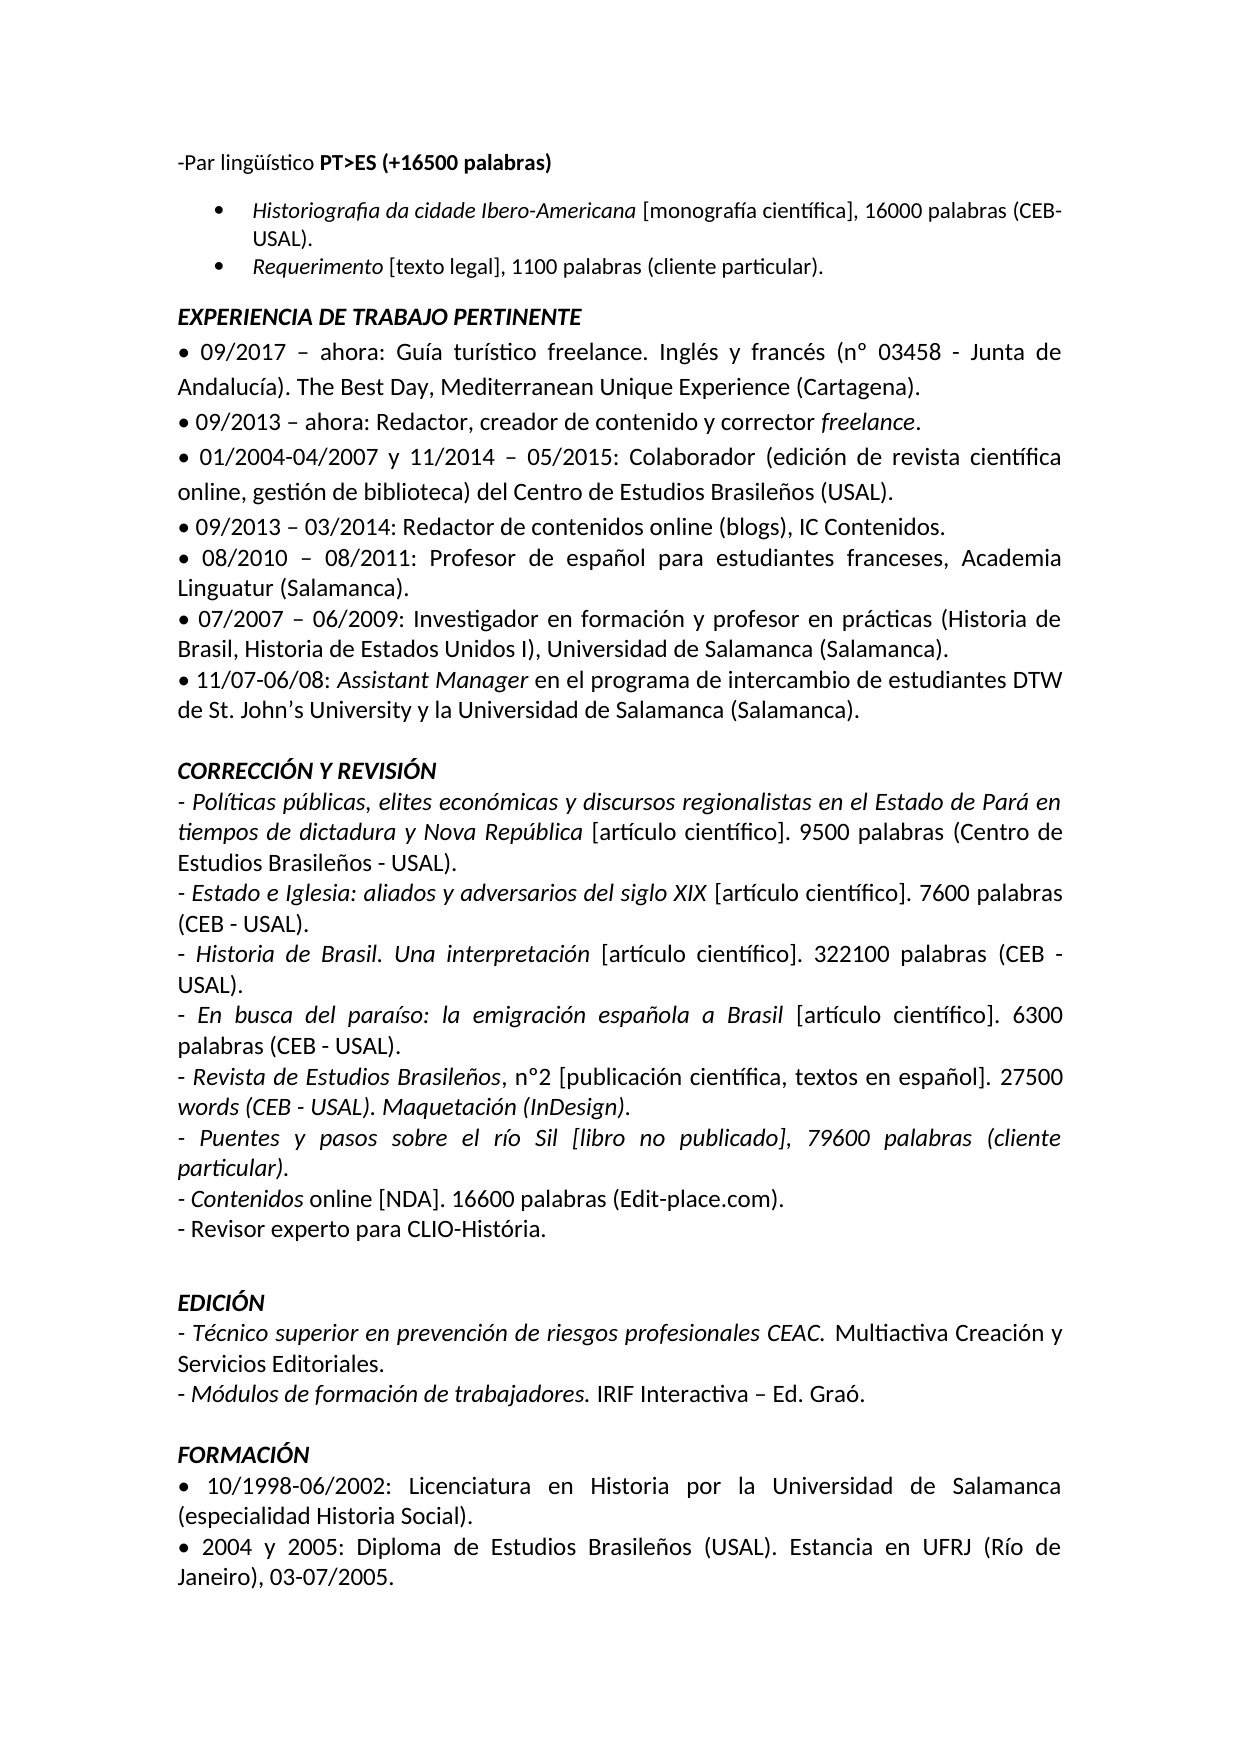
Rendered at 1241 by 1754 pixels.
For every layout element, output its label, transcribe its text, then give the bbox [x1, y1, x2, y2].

text FORMACIÓN [177, 1439, 1063, 1470]
text • 09/2013 – ahora: Redactor, creador de contenido y corrector freelance. [177, 406, 1063, 437]
text • 08/2010 – 08/2011: Profesor de español para estudiantes franceses, Academia Linguatur (Salamanca). [177, 542, 1063, 603]
text - En busca del paraíso: la emigración española a Brasil [artículo científico]. 6300 palabras (CEB - USAL). [177, 1000, 1063, 1061]
text -Par lingüístico PT>ES (+16500 palabras) [177, 148, 1063, 176]
text - Contenidos online [NDA]. 16600 palabras (Edit-place.com). [177, 1183, 1063, 1213]
text • 10/1998-06/2002: Licenciatura en Historia por la Universidad de Salamanca (especialidad Historia Social). [177, 1470, 1063, 1531]
list Requerimento [texto legal], 1100 palabras (cliente particular). [215, 252, 1063, 281]
text • 01/2004-04/2007 y 11/2014 – 05/2015: Colaborador (edición de revista científica online, gestión de biblioteca) del Centro de Estudios Brasileños (USAL). [177, 441, 1063, 507]
text • 09/2017 – ahora: Guía turístico freelance. Inglés y francés (nº 03458 - Junta de Andalucía). The Best Day, Mediterranean Unique Experience (Cartagena). [177, 336, 1063, 402]
text • 07/2007 – 06/2009: Investigador en formación y profesor en prácticas (Historia de Brasil, Historia de Estados Unidos I), Universidad de Salamanca (Salamanca). [177, 603, 1063, 664]
text - Revista de Estudios Brasileños, nº2 [publicación científica, textos en español]. 27500 words (CEB - USAL). Maquetación (InDesign). [177, 1061, 1063, 1122]
list Historiografia da cidade Ibero-Americana [monografía científica], 16000 palabras (CEB-USAL). [215, 196, 1063, 252]
text - Puentes y pasos sobre el río Sil [libro no publicado], 79600 palabras (cliente particular). [177, 1122, 1063, 1183]
text EXPERIENCIA DE TRABAJO PERTINENTE [177, 301, 1063, 332]
text - Técnico superior en prevención de riesgos profesionales CEAC. Multiactiva Creación y Servicios Editoriales. [177, 1317, 1063, 1378]
text • 2004 y 2005: Diploma de Estudios Brasileños (USAL). Estancia en UFRJ (Río de Janeiro), 03-07/2005. [177, 1531, 1063, 1592]
text - Revisor experto para CLIO-História. [177, 1213, 1063, 1244]
text EDICIÓN [177, 1287, 1063, 1317]
text - Políticas públicas, elites económicas y discursos regionalistas en el Estado de Pará en tiempos de dictadura y Nova República [artículo científico]. 9500 palabras (Centro de Estudios Brasileños - USAL). [177, 786, 1063, 878]
text - Módulos de formación de trabajadores. IRIF Interactiva – Ed. Graó. [177, 1378, 1063, 1409]
text - Historia de Brasil. Una interpretación [artículo científico]. 322100 palabras (CEB - USAL). [177, 939, 1063, 1000]
text CORRECCIÓN Y REVISIÓN [177, 756, 1063, 786]
text • 11/07-06/08: Assistant Manager en el programa de intercambio de estudiantes DTW de St. John’s University y la Universidad de Salamanca (Salamanca). [177, 664, 1063, 725]
text • 09/2013 – 03/2014: Redactor de contenidos online (blogs), IC Contenidos. [177, 511, 1063, 542]
text - Estado e Iglesia: aliados y adversarios del siglo XIX [artículo científico]. 7600 palabras (CEB - USAL). [177, 878, 1063, 939]
